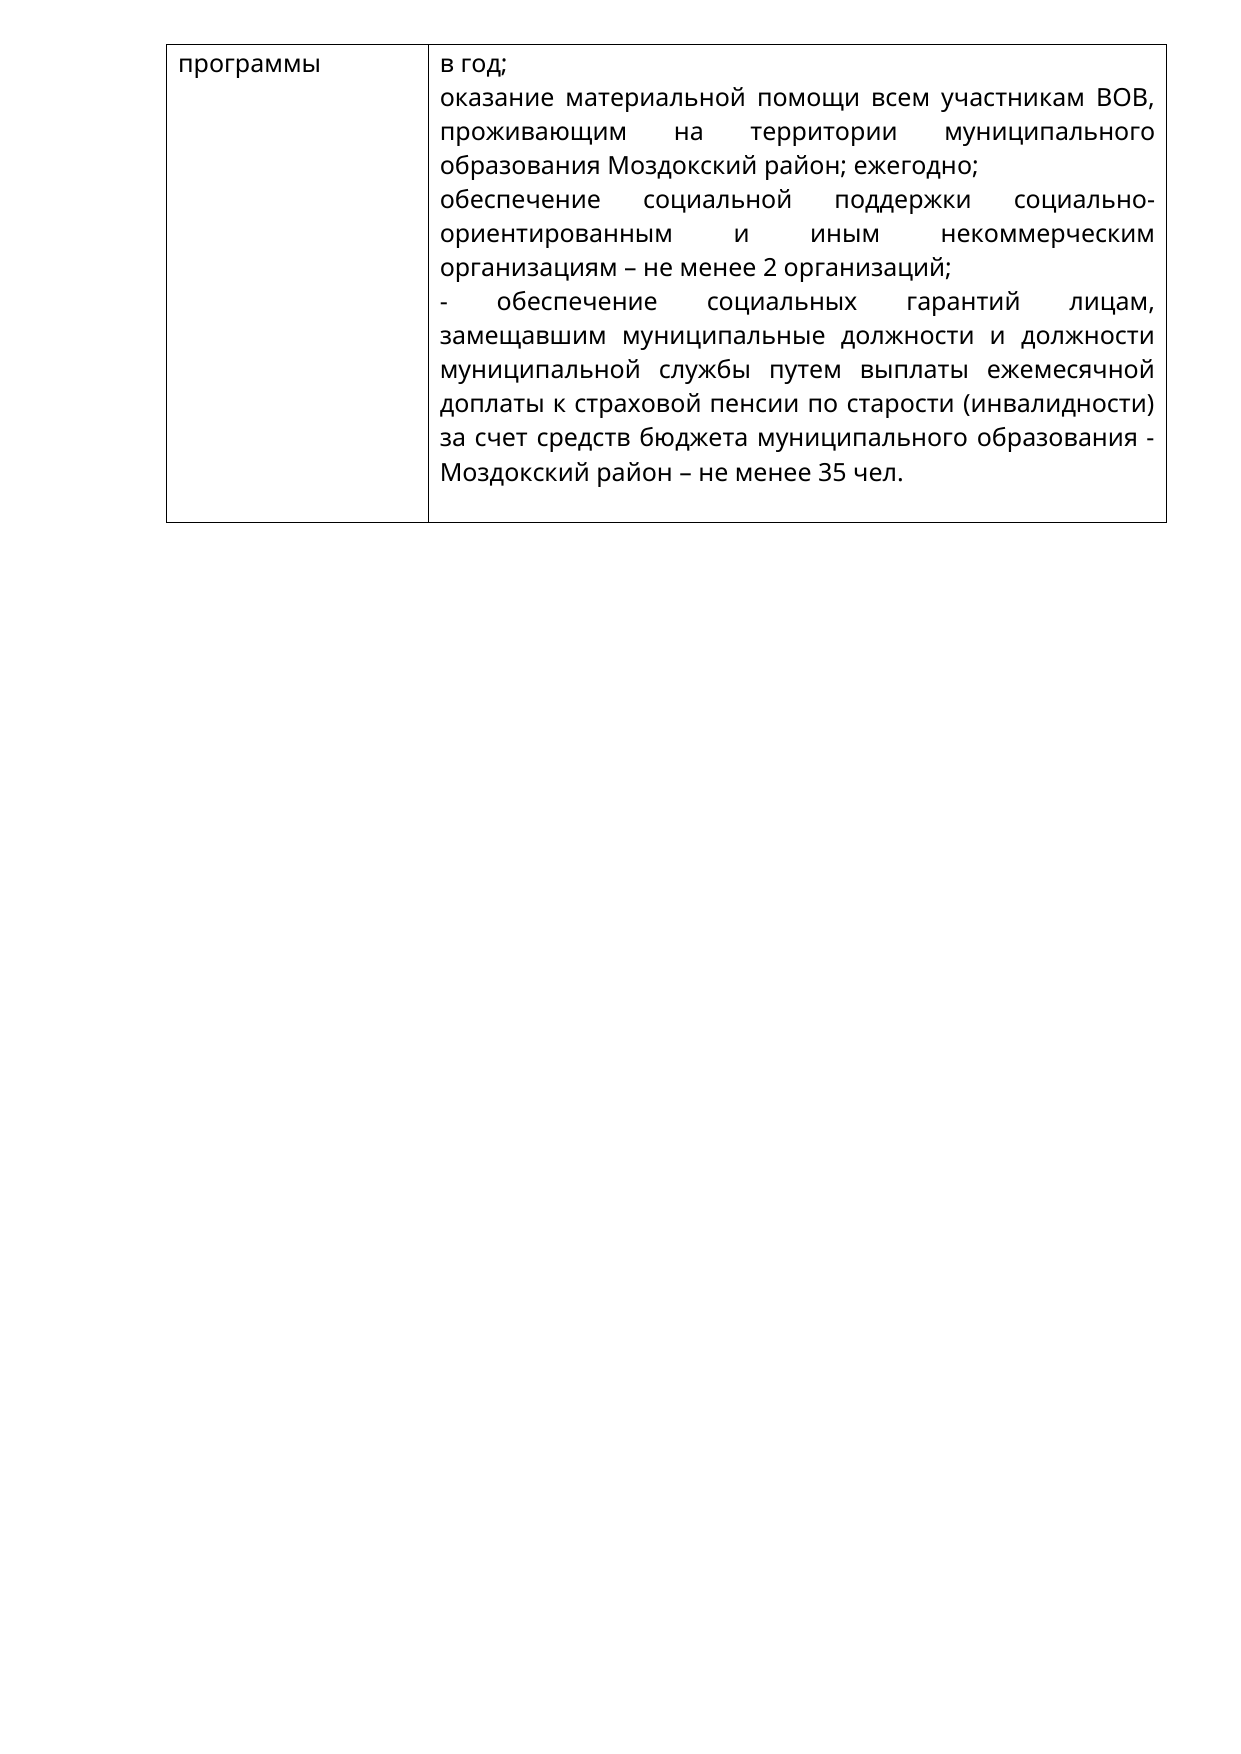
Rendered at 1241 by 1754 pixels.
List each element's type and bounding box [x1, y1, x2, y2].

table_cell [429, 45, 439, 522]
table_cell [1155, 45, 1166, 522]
table_cell [167, 45, 428, 522]
